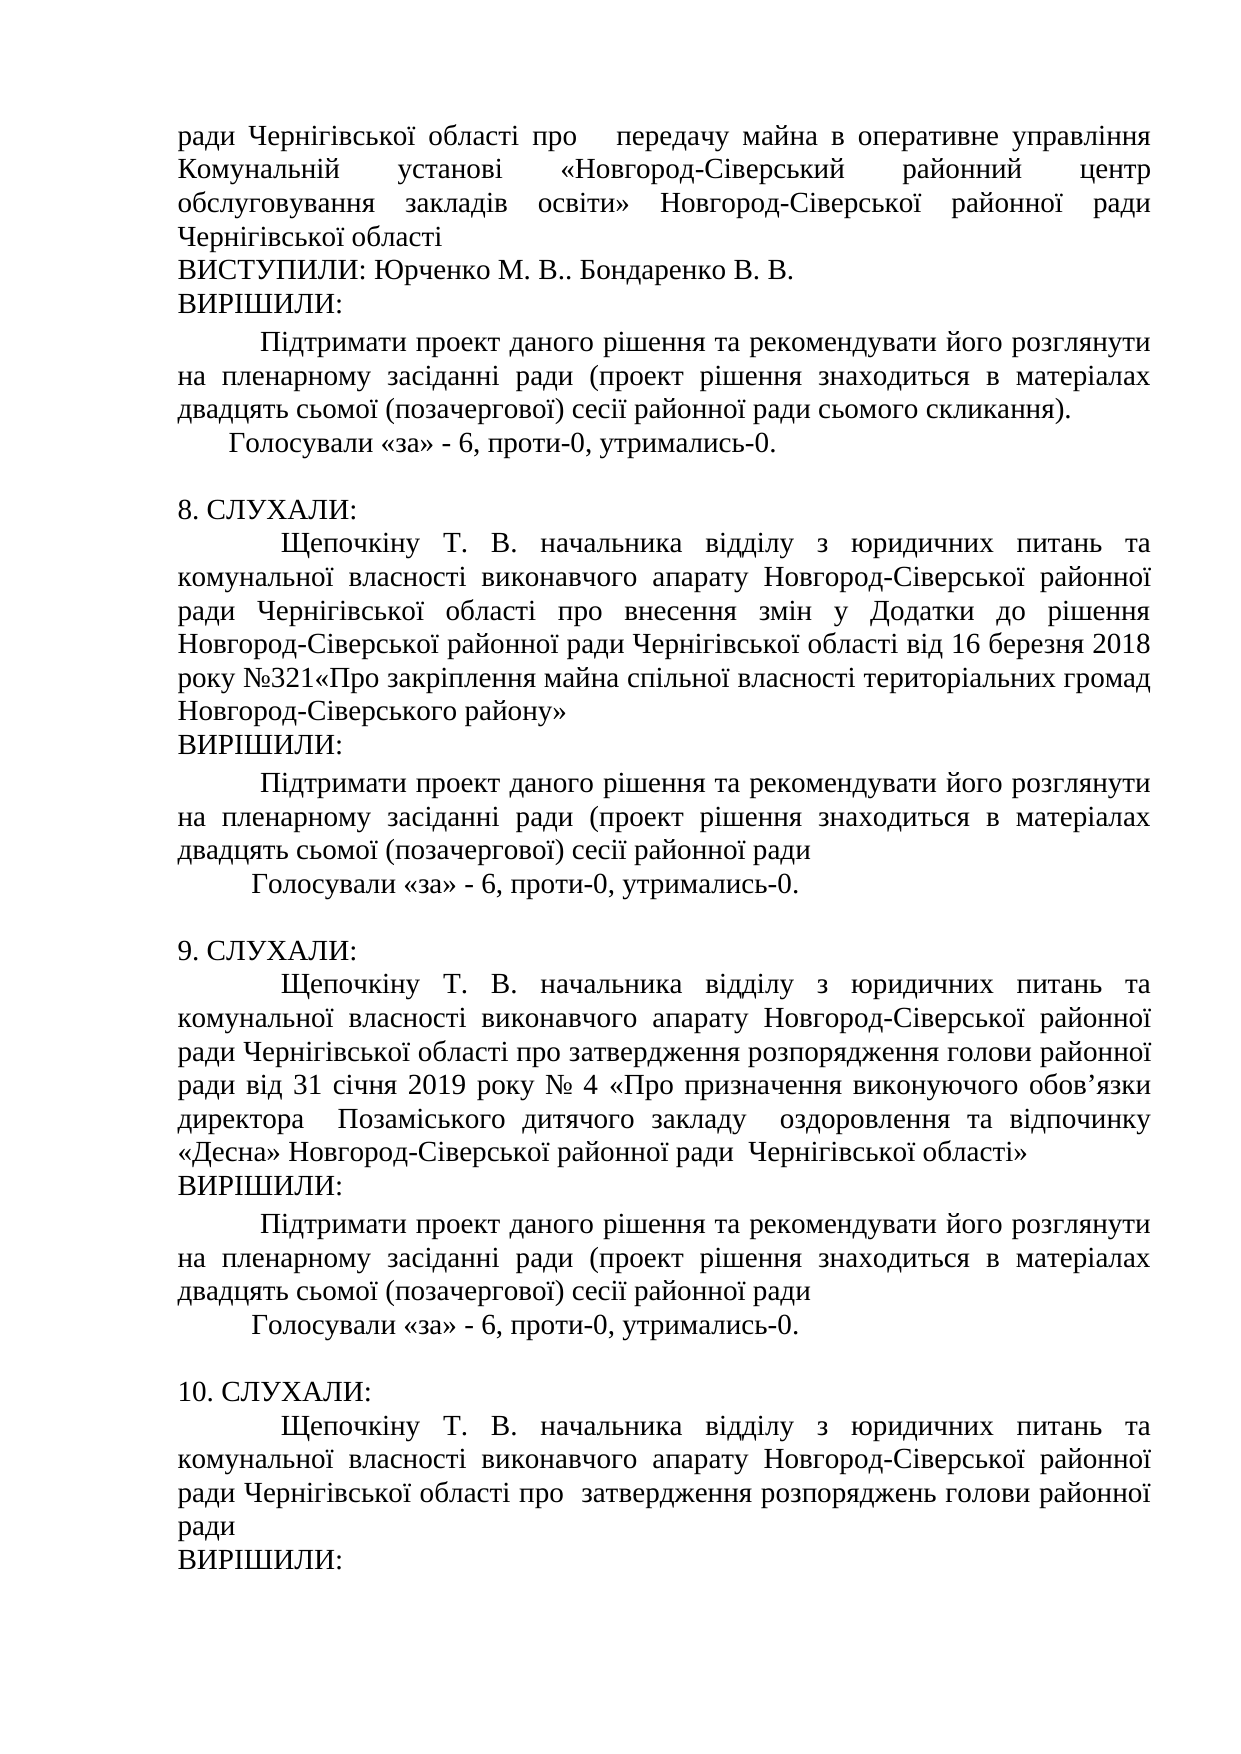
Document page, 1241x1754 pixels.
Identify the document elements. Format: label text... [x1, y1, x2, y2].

text ВИРІШИЛИ: [177, 1168, 1152, 1201]
list Голосували «за» - 6, проти-0, утримались-0. [177, 866, 1152, 899]
text ВИРІШИЛИ: [177, 1542, 1152, 1575]
text 9. СЛУХАЛИ: [177, 933, 1152, 967]
text 10. СЛУХАЛИ: [177, 1374, 1152, 1408]
list Голосували «за» - 6, проти-0, утримались-0. [177, 425, 1152, 458]
text Щепочкіну Т. В. начальника відділу з юридичних питань та комунальної власності виконавчого апарату Новгород-Сіверської районної ради Чернігівської області про внесення змін у Додатки до рішення Новгород-Сіверської районної ради Чернігівської області від 16 березня 2018 року №321«Про закріплення майна спільної власності територіальних громад Новгород-Сіверського району» [177, 526, 1152, 727]
text Щепочкіну Т. В. начальника відділу з юридичних питань та комунальної власності виконавчого апарату Новгород-Сіверської районної ради Чернігівської області про затвердження розпоряджень голови районної ради [177, 1408, 1152, 1542]
text ВИРІШИЛИ: [177, 727, 1152, 760]
text ВИРІШИЛИ: [177, 286, 1152, 319]
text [177, 118, 1152, 252]
text Щепочкіну Т. В. начальника відділу з юридичних питань та комунальної власності виконавчого апарату Новгород-Сіверської районної ради Чернігівської області про затвердження розпорядження голови районної ради від 31 січня 2019 року № 4 «Про призначення виконуючого обов’язки директора Позаміського дитячого закладу оздоровлення та відпочинку «Десна» Новгород-Сіверської районної ради Чернігівської області» [177, 967, 1152, 1168]
text ВИСТУПИЛИ: Юрченко М. В.. Бондаренко В. В. [177, 252, 1152, 286]
list Голосували «за» - 6, проти-0, утримались-0. [177, 1307, 1152, 1341]
text 8. СЛУХАЛИ: [177, 492, 1152, 526]
